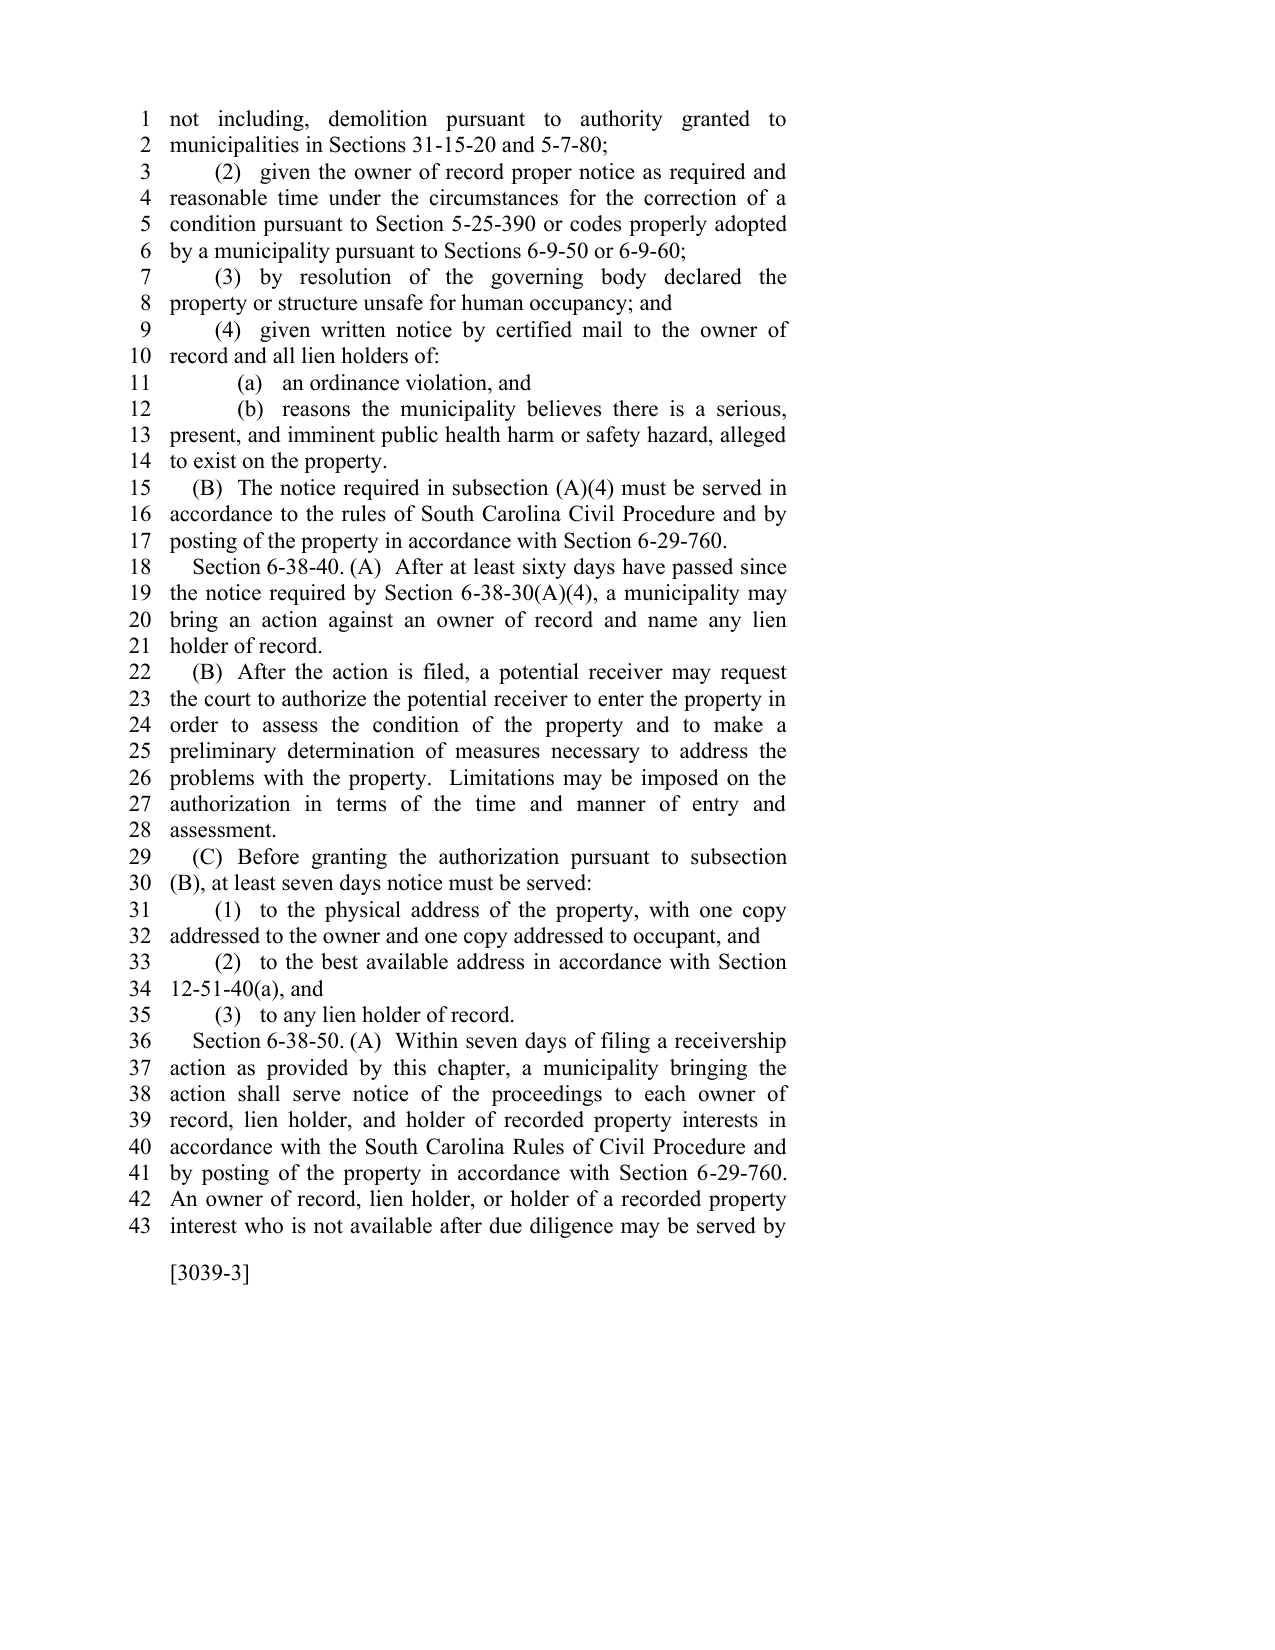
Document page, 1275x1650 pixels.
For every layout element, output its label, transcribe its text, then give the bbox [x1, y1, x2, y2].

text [169, 105, 787, 158]
text (C) Before granting the authorization pursuant to subsection (B), at least seven days notice must be served: [169, 843, 787, 896]
text Section 6-38-40. (A) After at least sixty days have passed since the notice required by Section 6-38-30(A)(4), a municipality may bring an action against an owner of record and name any lien holder of record. [169, 553, 787, 658]
text (2) given the owner of record proper notice as required and reasonable time under the circumstances for the correction of a condition pursuant to Section 5-25-390 or codes properly adopted by a municipality pursuant to Sections 6-9-50 or 6-9-60; [169, 158, 787, 263]
text (B) After the action is filed, a potential receiver may request the court to authorize the potential receiver to enter the property in order to assess the condition of the property and to make a preliminary determination of measures necessary to address the problems with the property. Limitations may be imposed on the authorization in terms of the time and manner of entry and assessment. [169, 658, 787, 843]
text (4) given written notice by certified mail to the owner of record and all lien holders of: [169, 316, 787, 368]
text (b) reasons the municipality believes there is a serious, present, and imminent public health harm or safety hazard, alleged to exist on the property. [169, 395, 787, 474]
text (a) an ordinance violation, and [169, 368, 787, 395]
text (3) by resolution of the governing body declared the property or structure unsafe for human occupancy; and [169, 263, 787, 316]
text (2) to the best available address in accordance with Section 12-51-40(a), and [169, 948, 787, 1001]
text (B) The notice required in subsection (A)(4) must be served in accordance to the rules of South Carolina Civil Procedure and by posting of the property in accordance with Section 6-29-760. [169, 474, 787, 553]
text (1) to the physical address of the property, with one copy addressed to the owner and one copy addressed to occupant, and [169, 896, 787, 948]
text (3) to any lien holder of record. [169, 1001, 787, 1027]
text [169, 1027, 787, 1238]
